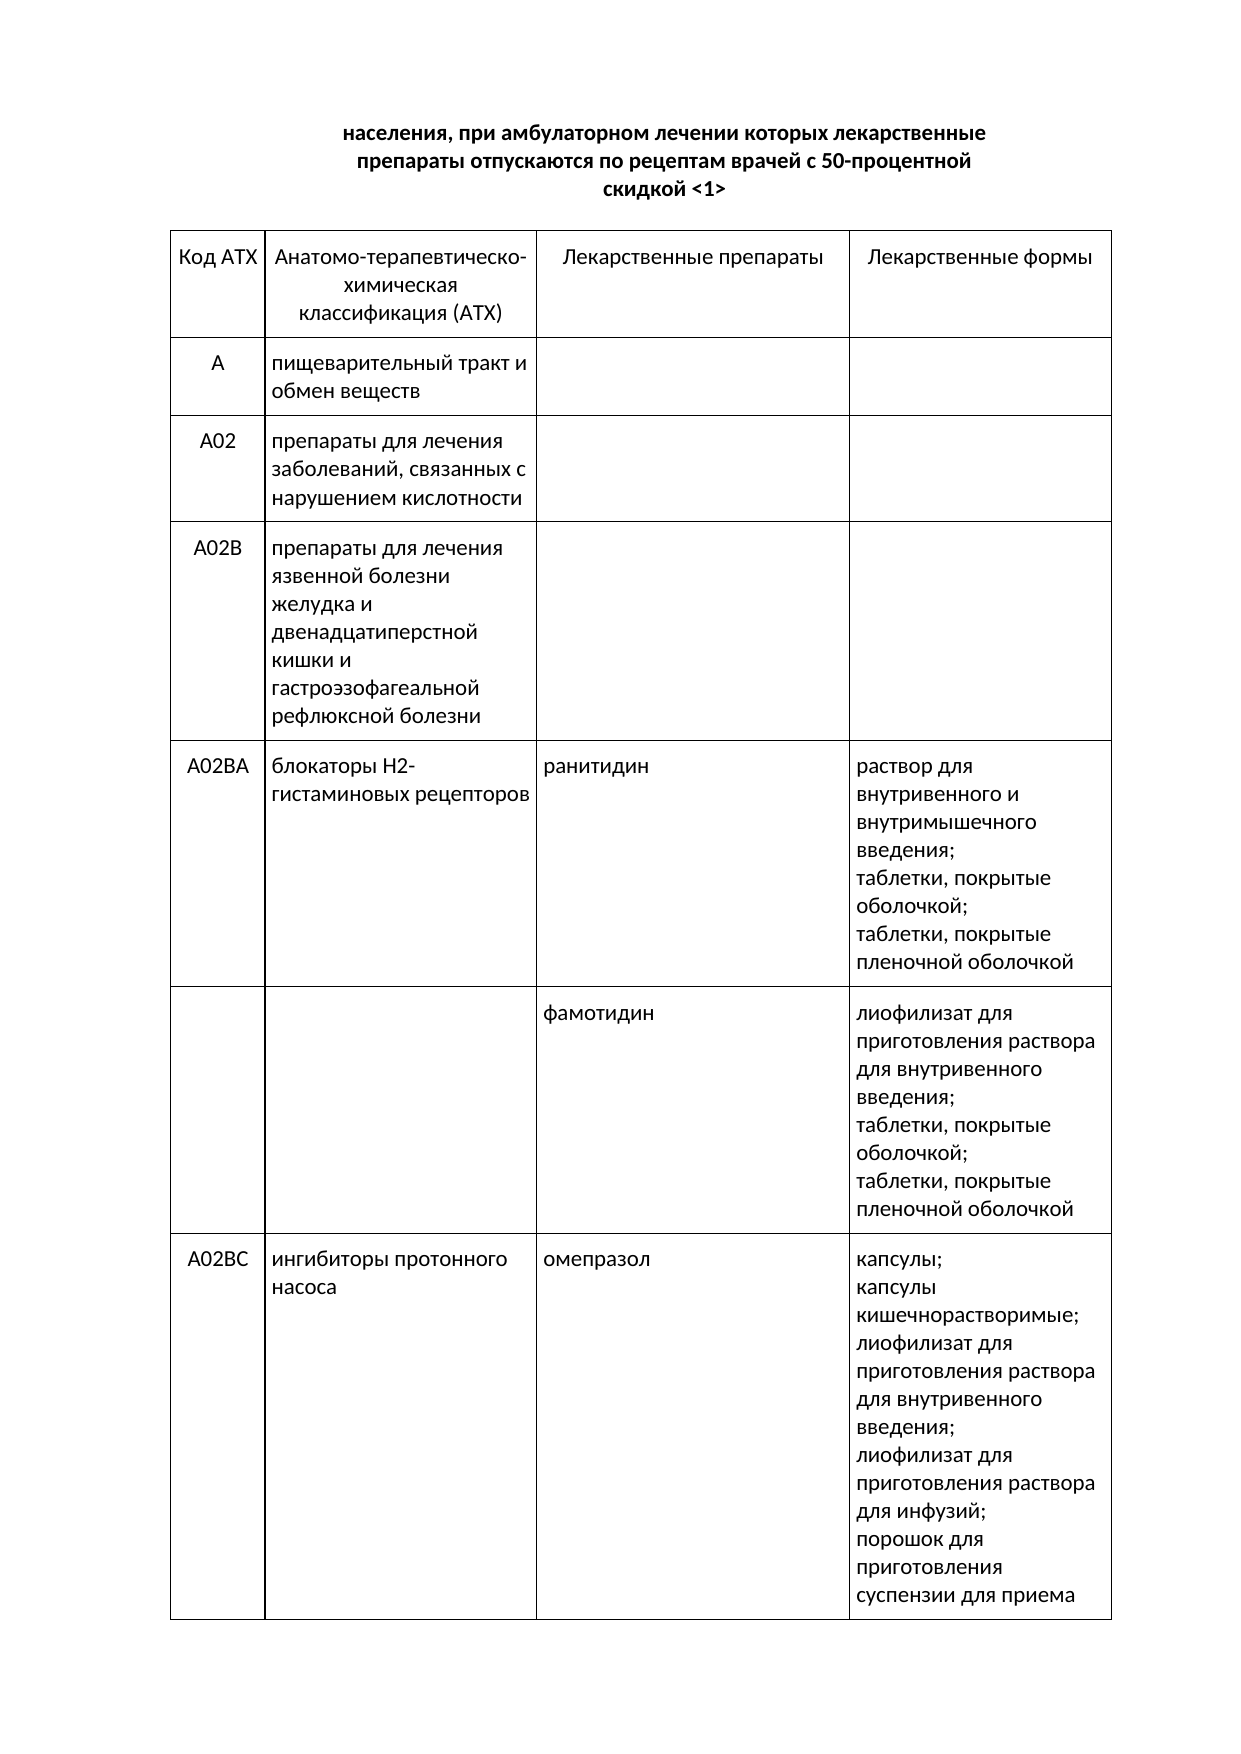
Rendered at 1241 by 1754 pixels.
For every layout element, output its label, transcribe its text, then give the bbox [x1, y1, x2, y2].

table_header Анатомо-терапевтическо-химическая классификация (АТХ) [266, 231, 536, 337]
table_cell ранитидин [537, 741, 849, 986]
table_cell A [171, 338, 264, 415]
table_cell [850, 1234, 1111, 1619]
table_cell [537, 522, 849, 740]
title препараты отпускаются по рецептам врачей с 50-процентной [177, 146, 1152, 174]
table_cell A02 [171, 416, 264, 521]
table_cell [850, 522, 1111, 740]
table_header Код АТХ [171, 231, 264, 337]
table_cell раствор для внутривенного и внутримышечного введения; таблетки, покрытые оболочкой; таблетки, покрытые пленочной оболочкой [850, 741, 1111, 986]
table_cell фамотидин [537, 987, 849, 1233]
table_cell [266, 1234, 536, 1619]
table_cell [171, 987, 264, 1233]
table_cell препараты для лечения заболеваний, связанных с нарушением кислотности [266, 416, 536, 521]
table_cell A02B [171, 522, 264, 740]
table_cell [850, 416, 1111, 521]
table_cell [537, 338, 849, 415]
table_cell A02BC [171, 1234, 264, 1619]
table_cell A02BA [171, 741, 264, 986]
table_cell препараты для лечения язвенной болезни желудка и двенадцатиперстной кишки и гастроэзофагеальной рефлюксной болезни [266, 522, 536, 740]
table_cell омепразол [537, 1234, 849, 1619]
title населения, при амбулаторном лечении которых лекарственные [177, 118, 1152, 146]
title скидкой <1> [177, 174, 1152, 202]
table_cell [850, 338, 1111, 415]
table_header Лекарственные препараты [537, 231, 849, 337]
table_cell лиофилизат для приготовления раствора для внутривенного введения; таблетки, покрытые оболочкой; таблетки, покрытые пленочной оболочкой [850, 987, 1111, 1233]
table_cell [266, 987, 536, 1233]
table_cell пищеварительный тракт и обмен веществ [266, 338, 536, 415]
table_header Лекарственные формы [850, 231, 1111, 337]
table_cell блокаторы H2-гистаминовых рецепторов [266, 741, 536, 986]
table_cell [537, 416, 849, 521]
